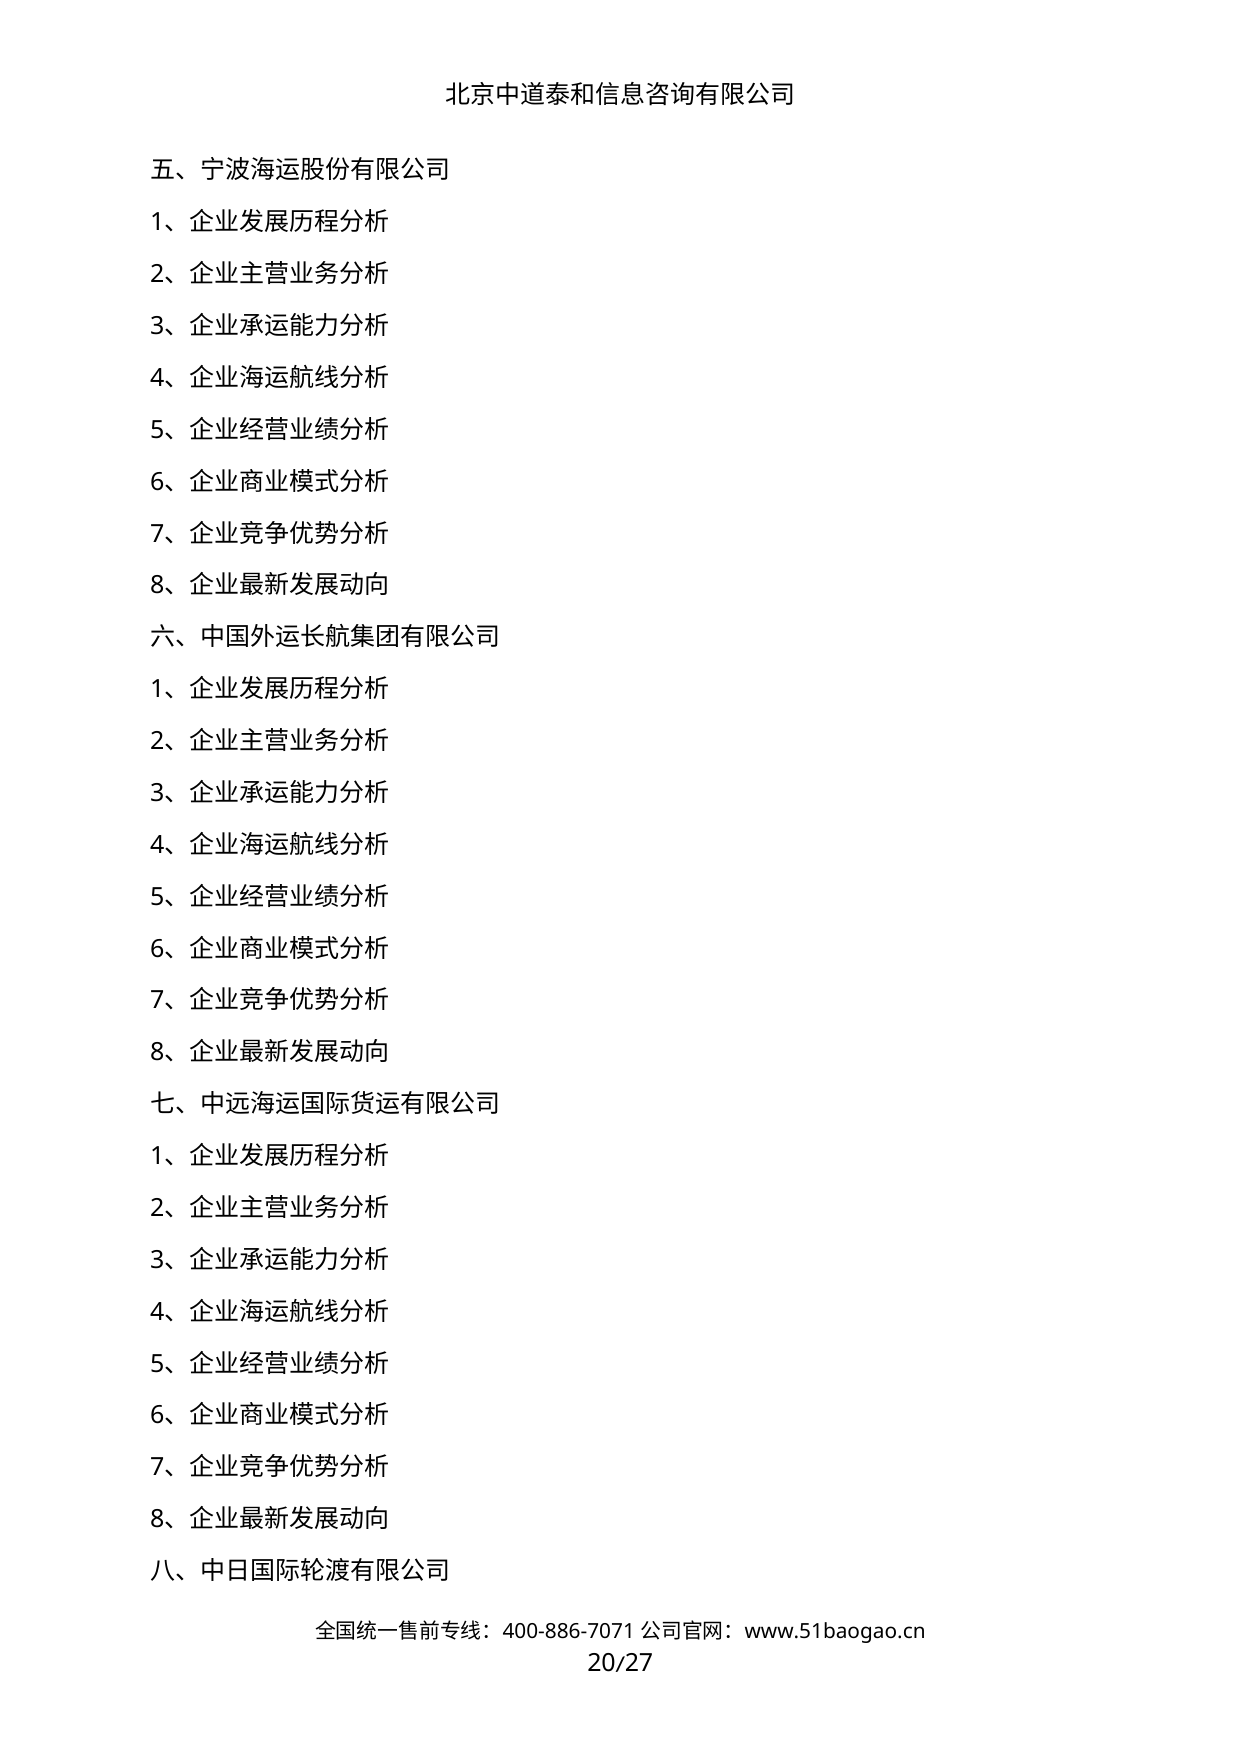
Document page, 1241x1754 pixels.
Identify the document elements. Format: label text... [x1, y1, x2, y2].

text 7、企业竞争优势分析 [150, 1447, 1090, 1483]
text 2、企业主营业务分析 [150, 1187, 1090, 1224]
text 8、企业最新发展动向 [150, 565, 1090, 601]
text 4、企业海运航线分析 [150, 824, 1090, 861]
text 8、企业最新发展动向 [150, 1499, 1090, 1535]
text 6、企业商业模式分析 [150, 461, 1090, 497]
text 八、中日国际轮渡有限公司 [150, 1551, 1090, 1587]
text 3、企业承运能力分析 [150, 1239, 1090, 1276]
text 1、企业发展历程分析 [150, 669, 1090, 705]
text 2、企业主营业务分析 [150, 254, 1090, 290]
text 4、企业海运航线分析 [150, 357, 1090, 394]
text 6、企业商业模式分析 [150, 1395, 1090, 1431]
text 七、中远海运国际货运有限公司 [150, 1084, 1090, 1120]
text 5、企业经营业绩分析 [150, 876, 1090, 912]
text 1、企业发展历程分析 [150, 1136, 1090, 1172]
text 7、企业竞争优势分析 [150, 980, 1090, 1016]
text 2、企业主营业务分析 [150, 721, 1090, 757]
text 3、企业承运能力分析 [150, 772, 1090, 809]
text 1、企业发展历程分析 [150, 202, 1090, 238]
text 3、企业承运能力分析 [150, 306, 1090, 342]
text 五、宁波海运股份有限公司 [150, 150, 1090, 186]
text 6、企业商业模式分析 [150, 928, 1090, 964]
text 8、企业最新发展动向 [150, 1032, 1090, 1068]
text 六、中国外运长航集团有限公司 [150, 617, 1090, 653]
text 4、企业海运航线分析 [150, 1291, 1090, 1327]
text 5、企业经营业绩分析 [150, 409, 1090, 446]
text 7、企业竞争优势分析 [150, 513, 1090, 549]
text 5、企业经营业绩分析 [150, 1343, 1090, 1379]
